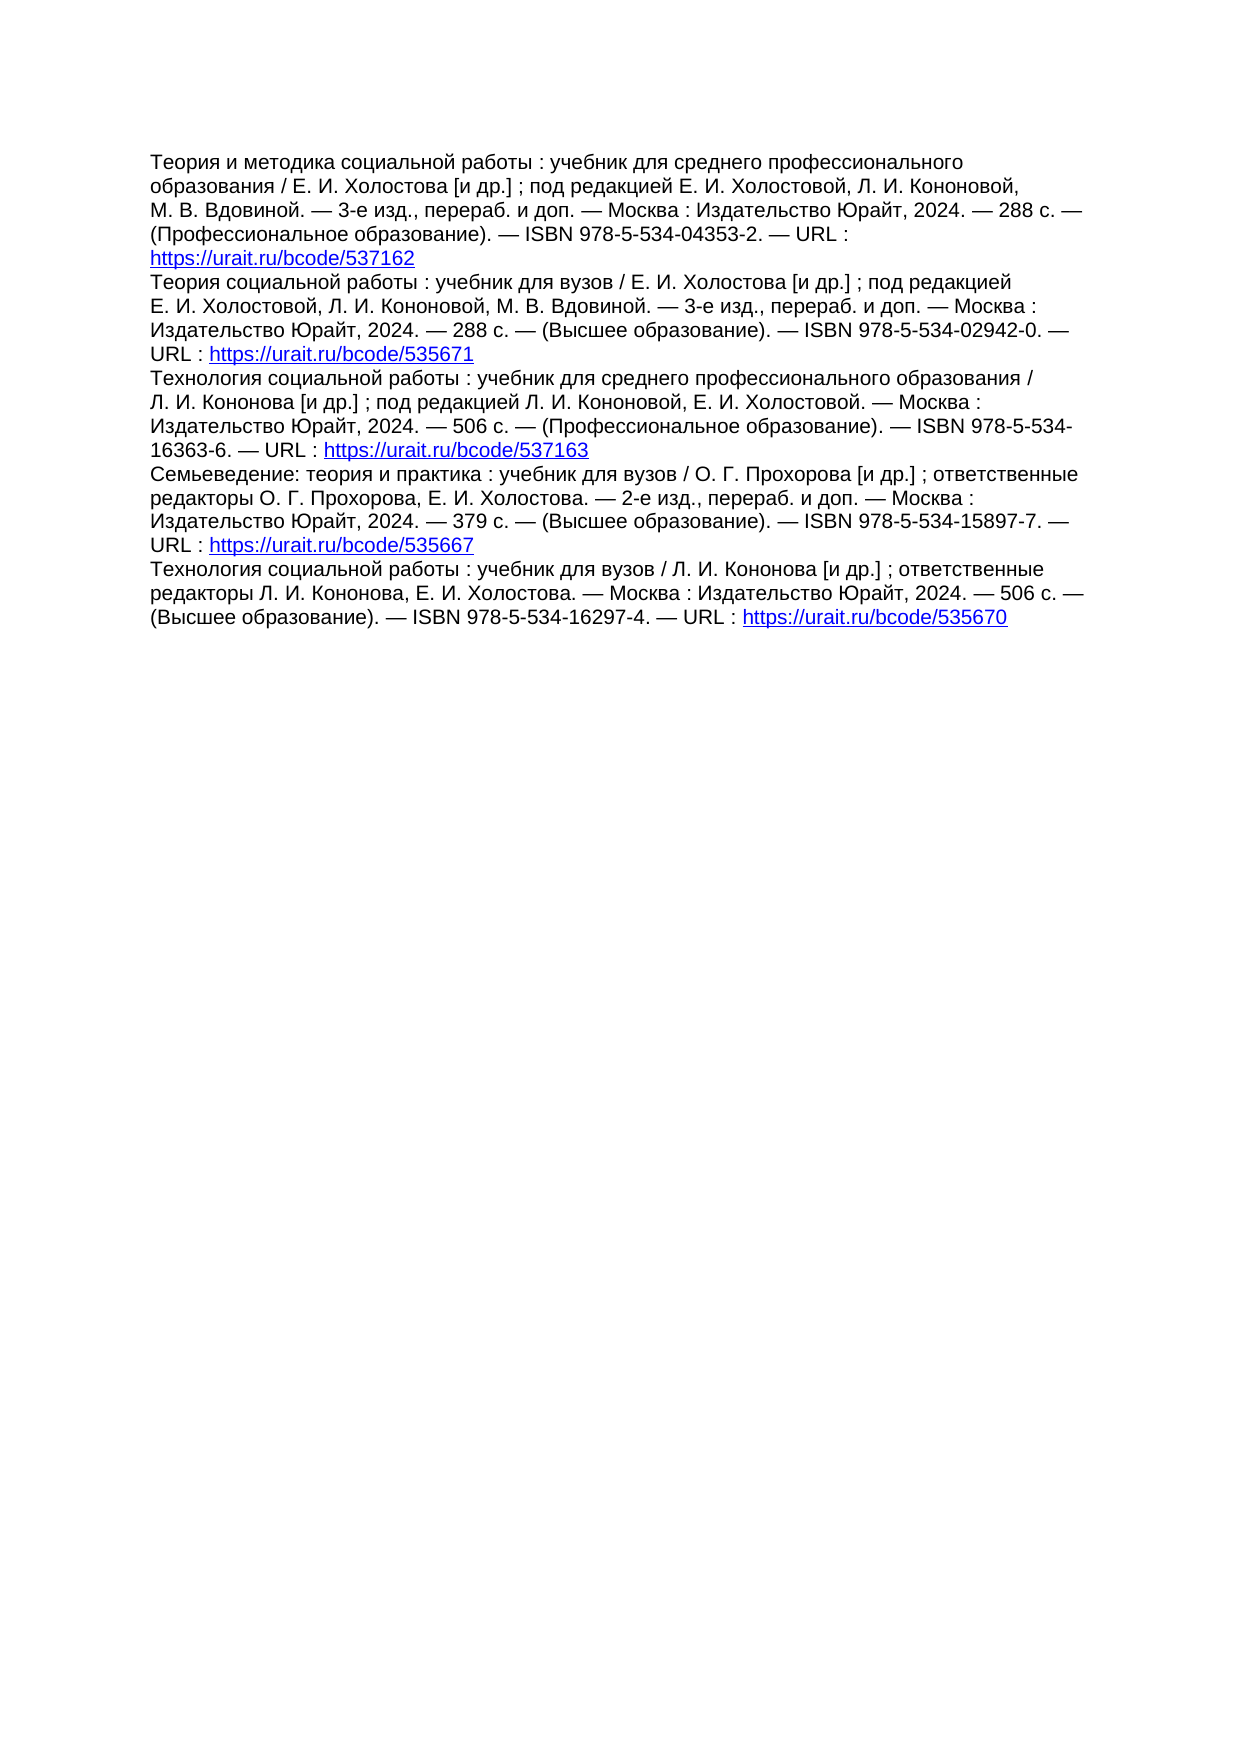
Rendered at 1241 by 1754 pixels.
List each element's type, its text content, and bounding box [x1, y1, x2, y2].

text Теория социальной работы : учебник для вузов / Е. И. Холостова [и др.] ; под редакцией Е. И. Холостовой, Л. И. Кононовой, М. В. Вдовиной. — 3-е изд., перераб. и доп. — Москва : Издательство Юрайт, 2024. — 288 с. — (Высшее образование). — ISBN 978-5-534-02942-0. — URL : https://urait.ru/bcode/535671 [150, 270, 1090, 366]
text Технология социальной работы : учебник для вузов / Л. И. Кононова [и др.] ; ответственные редакторы Л. И. Кононова, Е. И. Холостова. — Москва : Издательство Юрайт, 2024. — 506 с. — (Высшее образование). — ISBN 978-5-534-16297-4. — URL : https://urait.ru/bcode/535670 [150, 557, 1090, 629]
text Семьеведение: теория и практика : учебник для вузов / О. Г. Прохорова [и др.] ; ответственные редакторы О. Г. Прохорова, Е. И. Холостова. — 2-е изд., перераб. и доп. — Москва : Издательство Юрайт, 2024. — 379 с. — (Высшее образование). — ISBN 978-5-534-15897-7. — URL : https://urait.ru/bcode/535667 [150, 461, 1090, 557]
text Технология социальной работы : учебник для среднего профессионального образования / Л. И. Кононова [и др.] ; под редакцией Л. И. Кононовой, Е. И. Холостовой. — Москва : Издательство Юрайт, 2024. — 506 с. — (Профессиональное образование). — ISBN 978-5-534-16363-6. — URL : https://urait.ru/bcode/537163 [150, 366, 1090, 461]
text Теория и методика социальной работы : учебник для среднего профессионального образования / Е. И. Холостова [и др.] ; под редакцией Е. И. Холостовой, Л. И. Кононовой, М. В. Вдовиной. — 3-е изд., перераб. и доп. — Москва : Издательство Юрайт, 2024. — 288 с. — (Профессиональное образование). — ISBN 978-5-534-04353-2. — URL : https://urait.ru/bcode/537162 [150, 150, 1090, 270]
